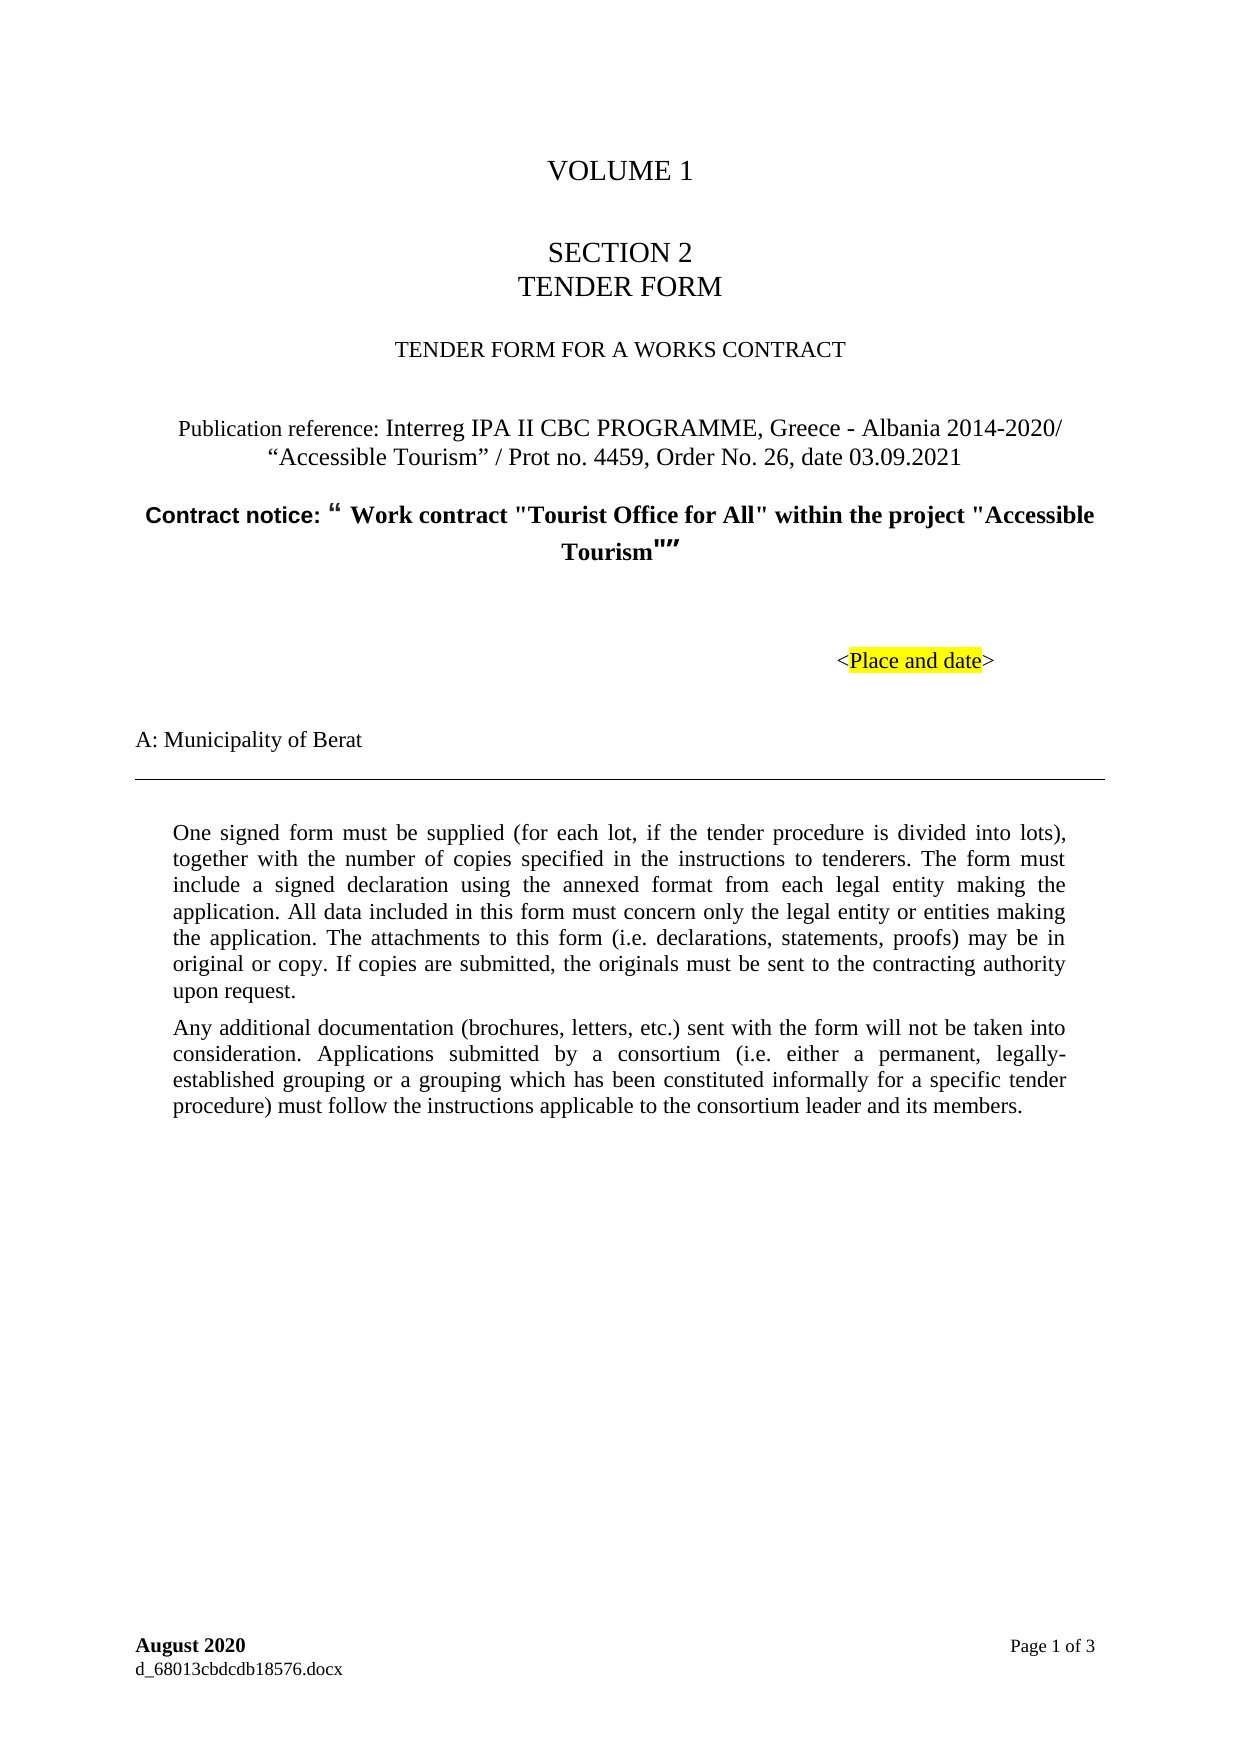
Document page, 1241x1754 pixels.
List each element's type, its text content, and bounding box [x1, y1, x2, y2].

text A: Municipality of Berat [135, 726, 1105, 752]
text One signed form must be supplied (for each lot, if the tender procedure is divided into lots), together with the number of copies specified in the instructions to tenderers. The form must include a signed declaration using the annexed format from each legal entity making the application. All data included in this form must concern only the legal entity or entities making the application. The attachments to this form (i.e. declarations, statements, proofs) may be in original or copy. If copies are submitted, the originals must be sent to the contracting authority upon request. [173, 819, 1067, 1003]
text Any additional documentation (brochures, letters, etc.) sent with the form will not be taken into consideration. Applications submitted by a consortium (i.e. either a permanent, legally-established grouping or a grouping which has been constituted informally for a specific tender procedure) must follow the instructions applicable to the consortium leader and its members. [173, 1013, 1067, 1119]
text TENDER FORM FOR A WORKS CONTRACT [135, 336, 1105, 362]
subtitle TENDER FORM [135, 269, 1105, 302]
text <Place and date> [726, 647, 849, 673]
text <Place and date> [982, 647, 1105, 673]
title Publication reference: Interreg IPA II CBC PROGRAMME, Greece - Albania 2014-2020/ “Accessible Tourism” / Prot no. 4459, Order No. 26, date 03.09.2021 [124, 413, 1105, 471]
subtitle SECTION 2 [135, 235, 1105, 269]
title Contract notice: “ Work contract "Tourist Office for All" within the project "Accessible Tourism"” [135, 496, 1105, 569]
text VOLUME 1 [135, 160, 1105, 185]
